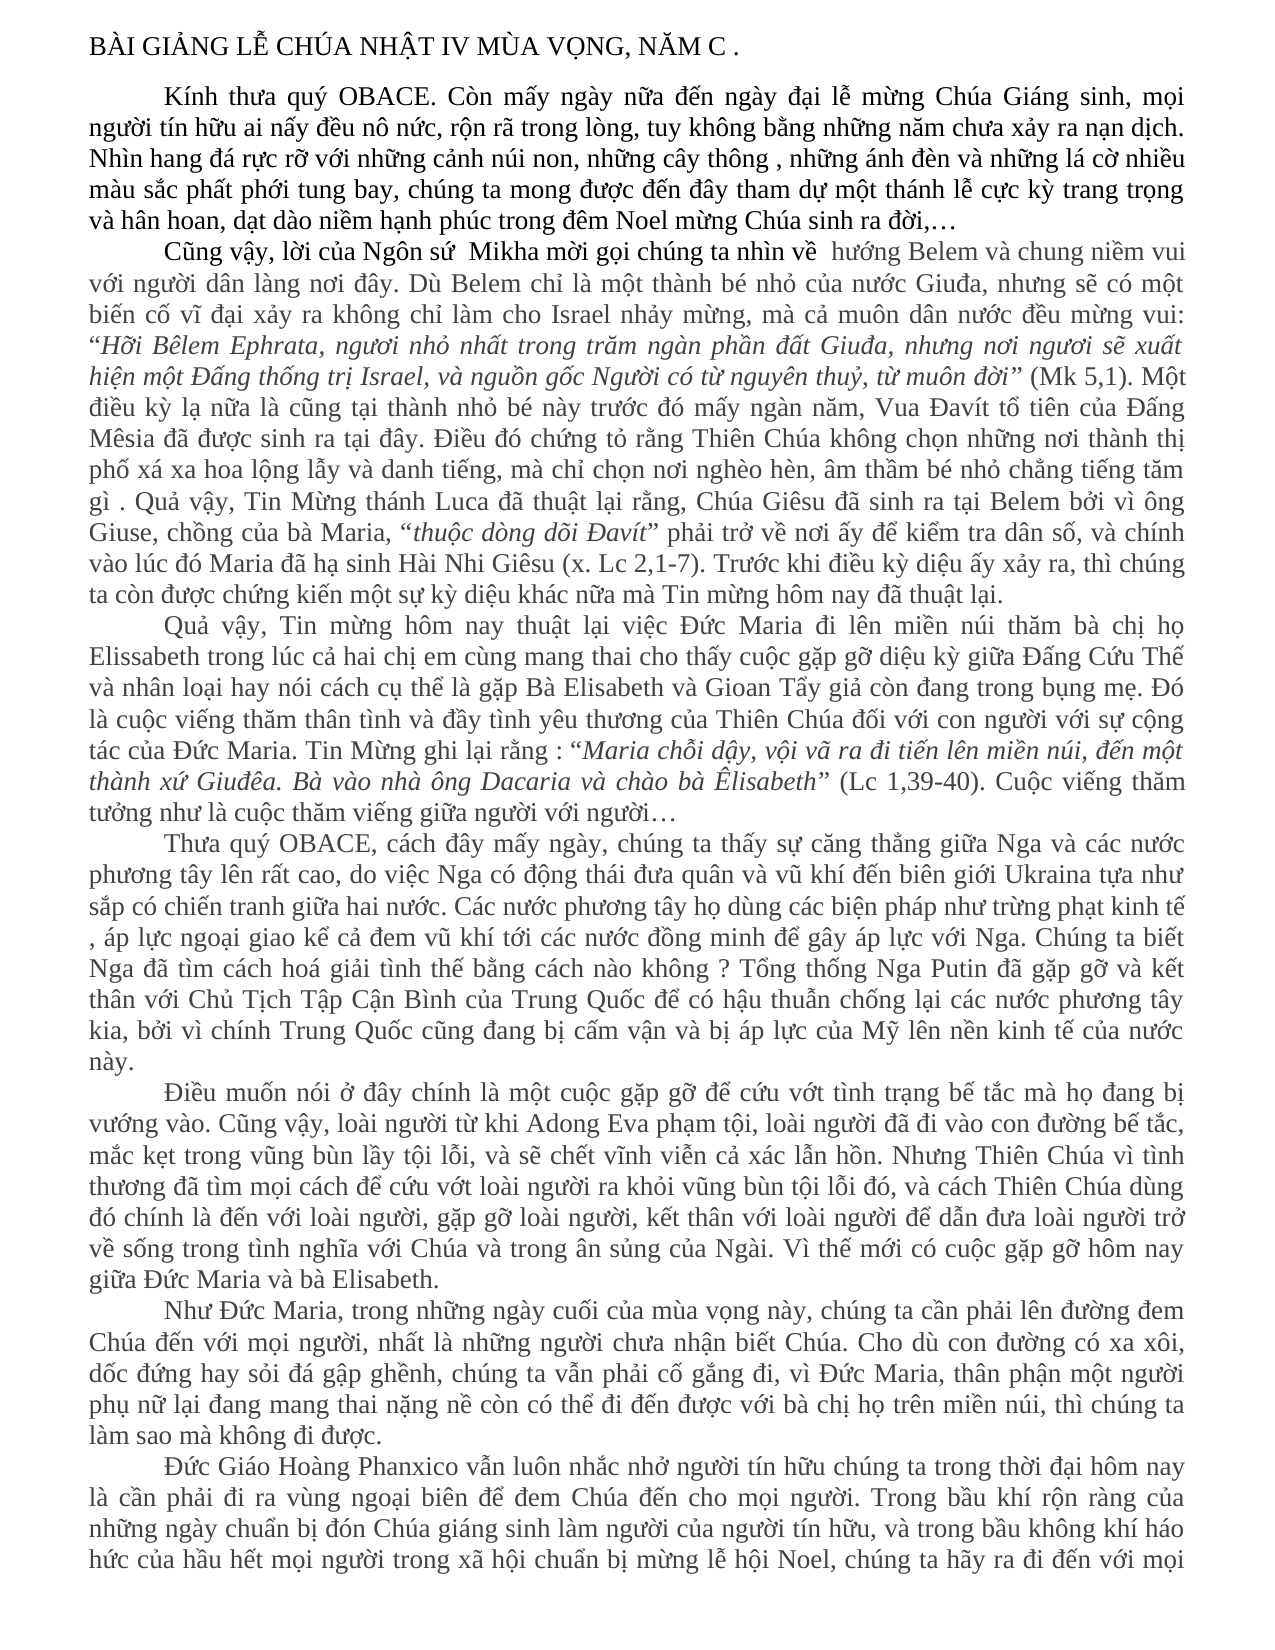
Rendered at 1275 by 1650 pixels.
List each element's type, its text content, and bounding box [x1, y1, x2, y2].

text BÀI GIẢNG LỄ CHÚA NHẬT IV MÙA VỌNG, NĂM C . [89, 29, 1186, 61]
text Điều muốn nói ở đây chính là một cuộc gặp gỡ để cứu vớt tình trạng bế tắc mà họ đang bị vướng vào. Cũng vậy, loài người từ khi Adong Eva phạm tội, loài người đã đi vào con đường bế tắc, mắc kẹt trong vũng bùn lầy tội lỗi, và sẽ chết vĩnh viễn cả xác lẫn hồn. Nhưng Thiên Chúa vì tình thương đã tìm mọi cách để cứu vớt loài người ra khỏi vũng bùn tội lỗi đó, và cách Thiên Chúa dùng đó chính là đến với loài người, gặp gỡ loài người, kết thân với loài người để dẫn đưa loài người trở về sống trong tình nghĩa với Chúa và trong ân sủng của Ngài. Vì thế mới có cuộc gặp gỡ hôm nay giữa Đức Maria và bà Elisabeth. [89, 1076, 1186, 1294]
text Thưa quý OBACE, cách đây mấy ngày, chúng ta thấy sự căng thẳng giữa Nga và các nước phương tây lên rất cao, do việc Nga có động thái đưa quân và vũ khí đến biên giới Ukraina tựa như sắp có chiến tranh giữa hai nước. Các nước phương tây họ dùng các biện pháp như trừng phạt kinh tế , áp lực ngoại giao kể cả đem vũ khí tới các nước đồng minh để gây áp lực với Nga. Chúng ta biết Nga đã tìm cách hoá giải tình thế bằng cách nào không ? Tổng thống Nga Putin đã gặp gỡ và kết thân với Chủ Tịch Tập Cận Bình của Trung Quốc để có hậu thuẫn chống lại các nước phương tây kia, bởi vì chính Trung Quốc cũng đang bị cấm vận và bị áp lực của Mỹ lên nền kinh tế của nước này. [89, 827, 1186, 1076]
text Cũng vậy, lời của Ngôn sứ Mikha mời gọi chúng ta nhìn về hướng Belem và chung niềm vui với người dân làng nơi đây. Dù Belem chỉ là một thành bé nhỏ của nước Giuđa, nhưng sẽ có một biến cố vĩ đại xảy ra không chỉ làm cho Israel nhảy mừng, mà cả muôn dân nước đều mừng vui: “Hỡi Bêlem Ephrata, ngươi nhỏ nhất trong trăm ngàn phần đất Giuđa, nhưng nơi ngươi sẽ xuất hiện một Đấng thống trị Israel, và nguồn gốc Người có từ nguyên thuỷ, từ muôn đời” (Mk 5,1). Một điều kỳ lạ nữa là cũng tại thành nhỏ bé này trước đó mấy ngàn năm, Vua Ðavít tổ tiên của Đấng Mêsia đã được sinh ra tại đây. Điều đó chứng tỏ rằng Thiên Chúa không chọn những nơi thành thị phố xá xa hoa lộng lẫy và danh tiếng, mà chỉ chọn nơi nghèo hèn, âm thầm bé nhỏ chẳng tiếng tăm gì . Quả vậy, Tin Mừng thánh Luca đã thuật lại rằng, Chúa Giêsu đã sinh ra tại Belem bởi vì ông Giuse, chồng của bà Maria, “thuộc dòng dõi Ðavít” phải trở về nơi ấy để kiểm tra dân số, và chính vào lúc đó Maria đã hạ sinh Hài Nhi Giêsu (x. Lc 2,1-7). Trước khi điều kỳ diệu ấy xảy ra, thì chúng ta còn được chứng kiến một sự kỳ diệu khác nữa mà Tin mừng hôm nay đã thuật lại. [89, 236, 1186, 609]
text Quả vậy, Tin mừng hôm nay thuật lại việc Đức Maria đi lên miền núi thăm bà chị họ Elissabeth trong lúc cả hai chị em cùng mang thai cho thấy cuộc gặp gỡ diệu kỳ giữa Đấng Cứu Thế và nhân loại hay nói cách cụ thể là gặp Bà Elisabeth và Gioan Tẩy giả còn đang trong bụng mẹ. Đó là cuộc viếng thăm thân tình và đầy tình yêu thương của Thiên Chúa đối với con người với sự cộng tác của Đức Maria. Tin Mừng ghi lại rằng : “Maria chỗi dậy, vội vã ra đi tiến lên miền núi, đến một thành xứ Giuđêa. Bà vào nhà ông Dacaria và chào bà Êlisabeth” (Lc 1,39-40). Cuộc viếng thăm tưởng như là cuộc thăm viếng giữa người với người… [89, 609, 1186, 827]
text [89, 1450, 1186, 1575]
text Kính thưa quý OBACE. Còn mấy ngày nữa đến ngày đại lễ mừng Chúa Giáng sinh, mọi người tín hữu ai nấy đều nô nức, rộn rã trong lòng, tuy không bằng những năm chưa xảy ra nạn dịch. Nhìn hang đá rực rỡ với những cảnh núi non, những cây thông , những ánh đèn và những lá cờ nhiều màu sắc phất phới tung bay, chúng ta mong được đến đây tham dự một thánh lễ cực kỳ trang trọng và hân hoan, dạt dào niềm hạnh phúc trong đêm Noel mừng Chúa sinh ra đời,… [89, 80, 1186, 236]
text Như Đức Maria, trong những ngày cuối của mùa vọng này, chúng ta cần phải lên đường đem Chúa đến với mọi người, nhất là những người chưa nhận biết Chúa. Cho dù con đường có xa xôi, dốc đứng hay sỏi đá gập ghềnh, chúng ta vẫn phải cố gắng đi, vì Đức Maria, thân phận một người phụ nữ lại đang mang thai nặng nề còn có thể đi đến được với bà chị họ trên miền núi, thì chúng ta làm sao mà không đi được. [89, 1294, 1186, 1450]
